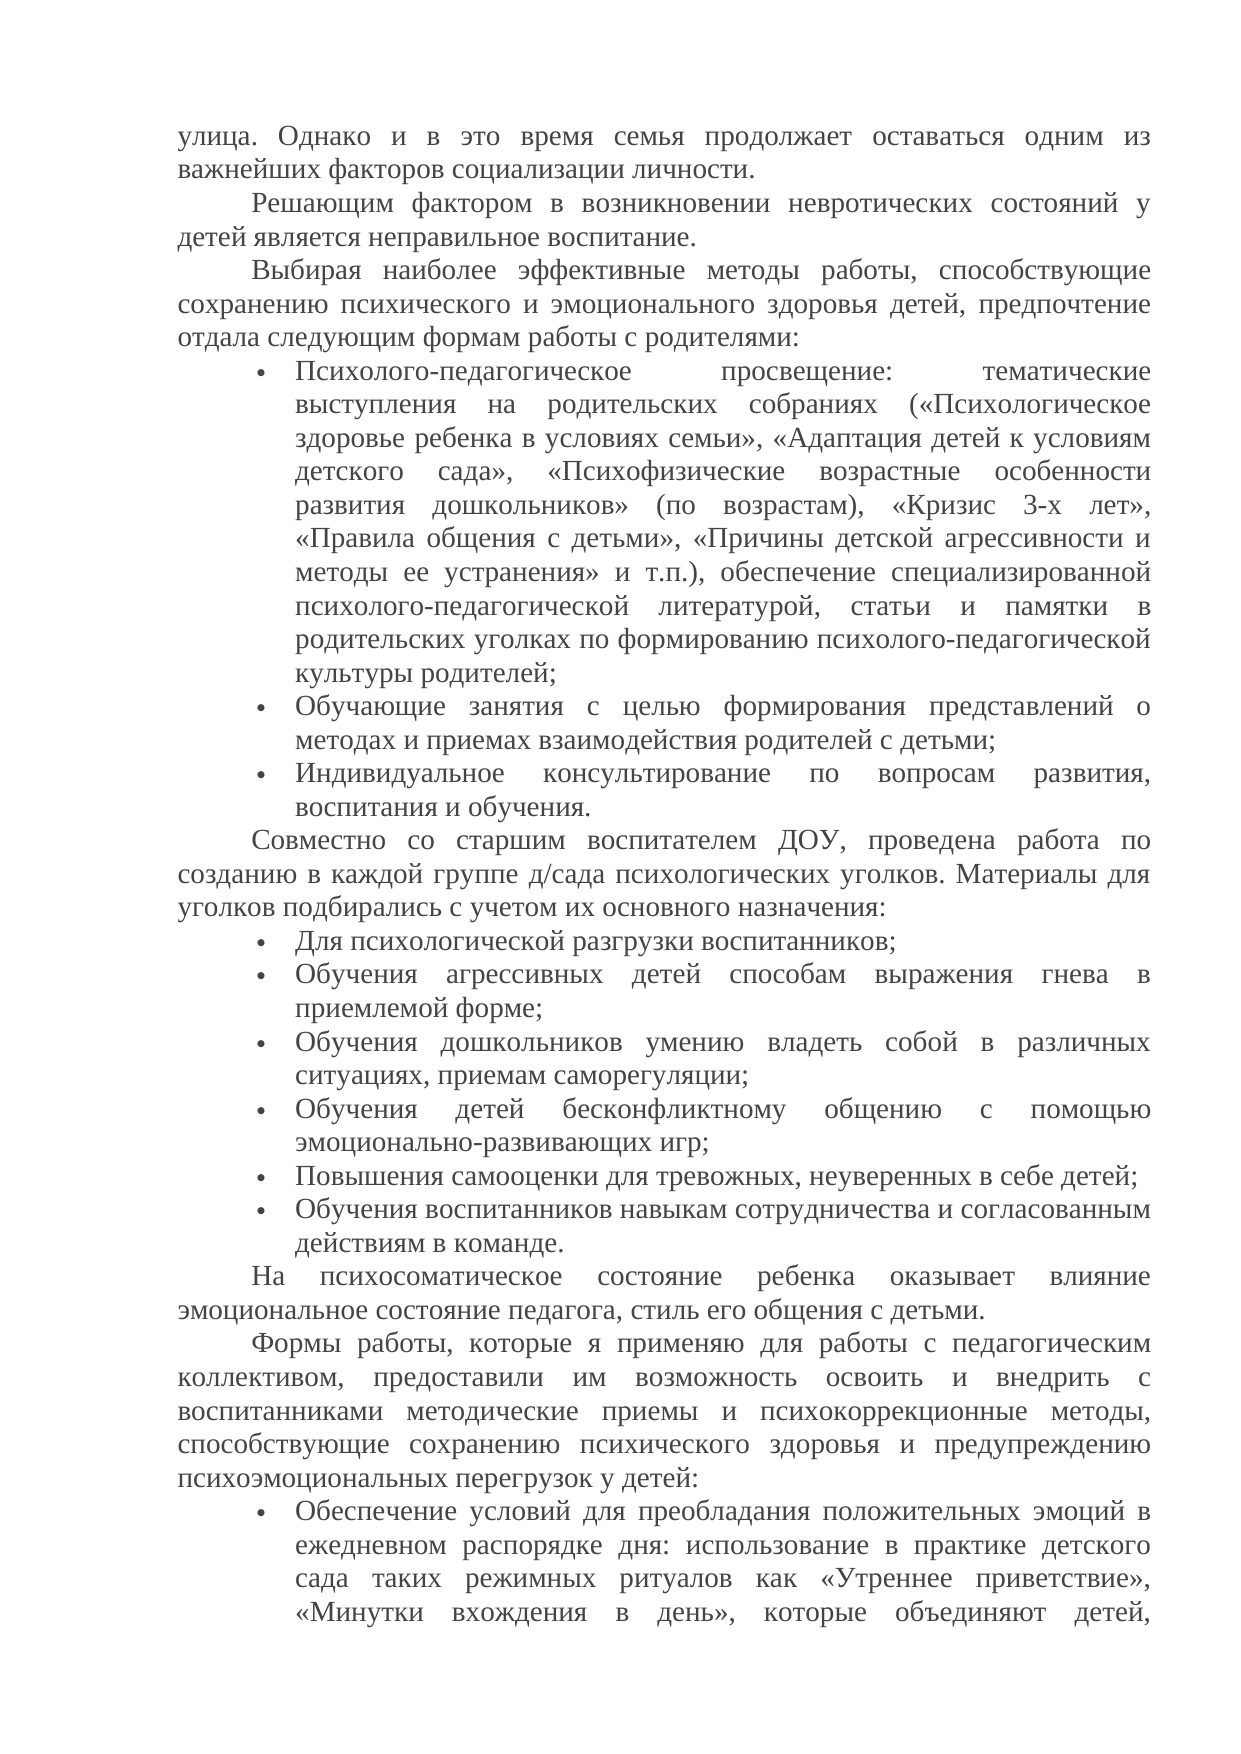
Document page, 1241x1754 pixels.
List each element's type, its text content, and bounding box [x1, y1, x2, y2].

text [177, 118, 1152, 185]
text Совместно со старшим воспитателем ДОУ, проведена работа по созданию в каждой группе д/сада психологических уголков. Материалы для уголков подбирались с учетом их основного назначения: [177, 822, 1152, 923]
list Обучающие занятия с целью формирования представлений о методах и приемах взаимодействия родителей с детьми; [257, 688, 1152, 755]
text Выбирая наиболее эффективные методы работы, способствующие сохранению психического и эмоционального здоровья детей, предпочтение отдала следующим формам работы с родителями: [177, 252, 1152, 353]
text На психосоматическое состояние ребенка оказывает влияние эмоциональное состояние педагога, стиль его общения с детьми. [177, 1258, 1152, 1326]
list Обучения дошкольников умению владеть собой в различных ситуациях, приемам саморегуляции; [257, 1024, 1152, 1091]
list Для психологической разгрузки воспитанников; [257, 923, 1152, 957]
text Формы работы, которые я применяю для работы с педагогическим коллективом, предоставили им возможность освоить и внедрить с воспитанниками методические приемы и психокоррекционные методы, способствующие сохранению психического здоровья и предупреждению психоэмоциональных перегрузок у детей: [177, 1326, 1152, 1493]
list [257, 1493, 1152, 1627]
list Индивидуальное консультирование по вопросам развития, воспитания и обучения. [257, 755, 1152, 822]
list Обучения воспитанников навыкам сотрудничества и согласованным действиям в команде. [257, 1191, 1152, 1258]
list Повышения самооценки для тревожных, неуверенных в себе детей; [257, 1158, 1152, 1191]
text Решающим фактором в возникновении невротических состояний у детей является неправильное воспитание. [177, 185, 1152, 252]
list Обучения детей бесконфликтному общению с помощью эмоционально-развивающих игр; [257, 1091, 1152, 1158]
list Психолого-педагогическое просвещение: тематические выступления на родительских собраниях («Психологическое здоровье ребенка в условиях семьи», «Адаптация детей к условиям детского сада», «Психофизические возрастные особенности развития дошкольников» (по возрастам), «Кризис 3-х лет», «Правила общения с детьми», «Причины детской агрессивности и методы ее устранения» и т.п.), обеспечение специализированной психолого-педагогической литературой, статьи и памятки в родительских уголках по формированию психолого-педагогической культуры родителей; [257, 353, 1152, 688]
list Обучения агрессивных детей способам выражения гнева в приемлемой форме; [257, 957, 1152, 1024]
